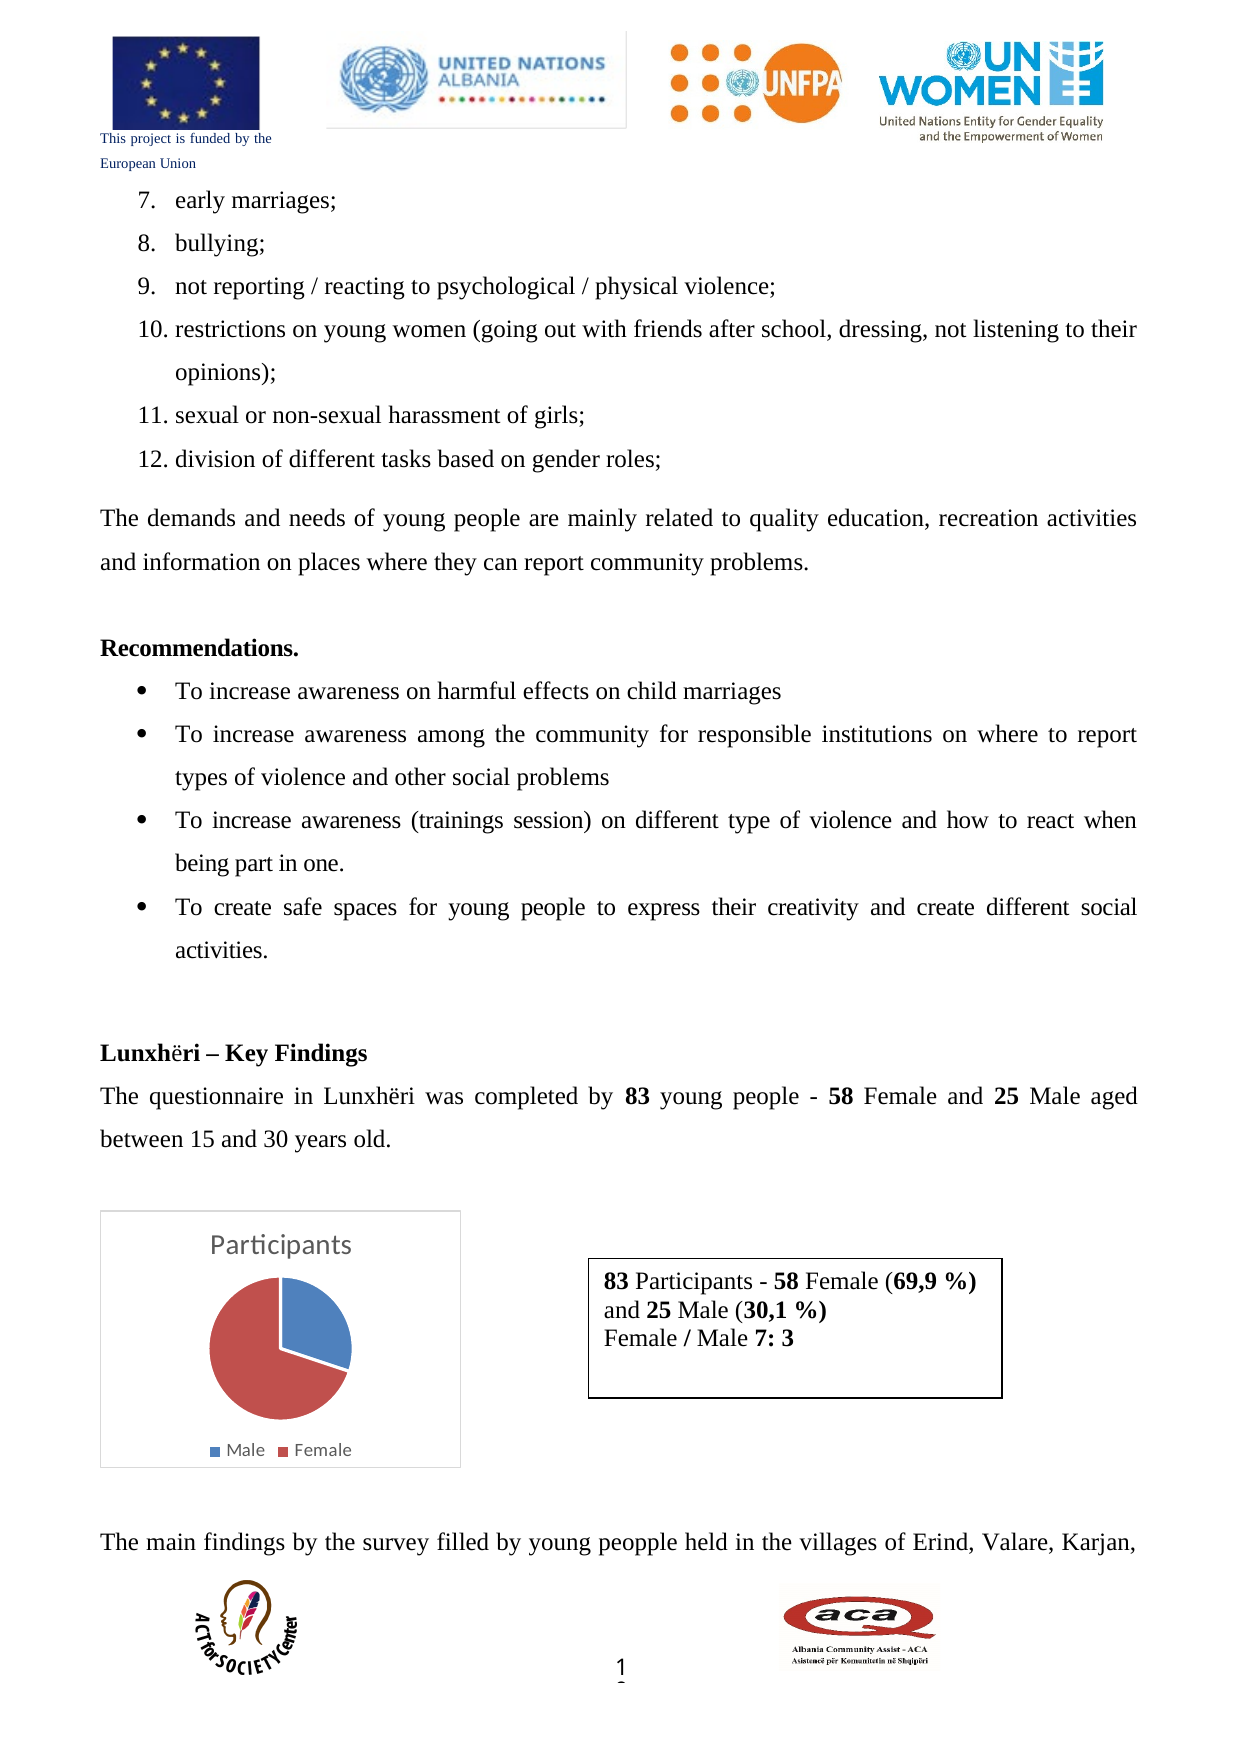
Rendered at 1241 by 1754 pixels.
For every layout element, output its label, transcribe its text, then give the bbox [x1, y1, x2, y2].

list To increase awareness (trainings session) on different type of violence and how to react when being part in one. [137, 805, 1138, 877]
list division of different tasks based on gender roles; [137, 444, 1138, 472]
list not reporting / reacting to psychological / physical violence; [137, 271, 1138, 300]
text Recommendations. [100, 633, 1138, 662]
list early marriages; [137, 185, 1138, 214]
list To increase awareness among the community for responsible institutions on where to report types of violence and other social problems [137, 719, 1138, 791]
picture [668, 40, 849, 130]
text The demands and needs of young people are mainly related to quality education, recreation activities and information on places where they can report community problems. [100, 503, 1138, 575]
list To create safe spaces for young people to express their creativity and create different social activities. [137, 892, 1138, 963]
picture [326, 31, 628, 130]
list To increase awareness on harmful effects on child marriages [137, 676, 1138, 705]
text Lunxhëri – Key Findings [100, 1038, 1138, 1066]
text The questionnaire in Lunxhëri was completed by 83 young people - 58 Female and 25 Male aged between 15 and 30 years old. [100, 1081, 1138, 1153]
list restrictions on young women (going out with friends after school, dressing, not listening to their opinions); [137, 314, 1138, 386]
picture [878, 41, 1104, 143]
picture [195, 1580, 297, 1675]
list sexual or non-sexual harassment of girls; [137, 401, 1138, 429]
list bullying; [137, 228, 1138, 257]
picture [778, 1583, 941, 1671]
picture [112, 35, 262, 130]
